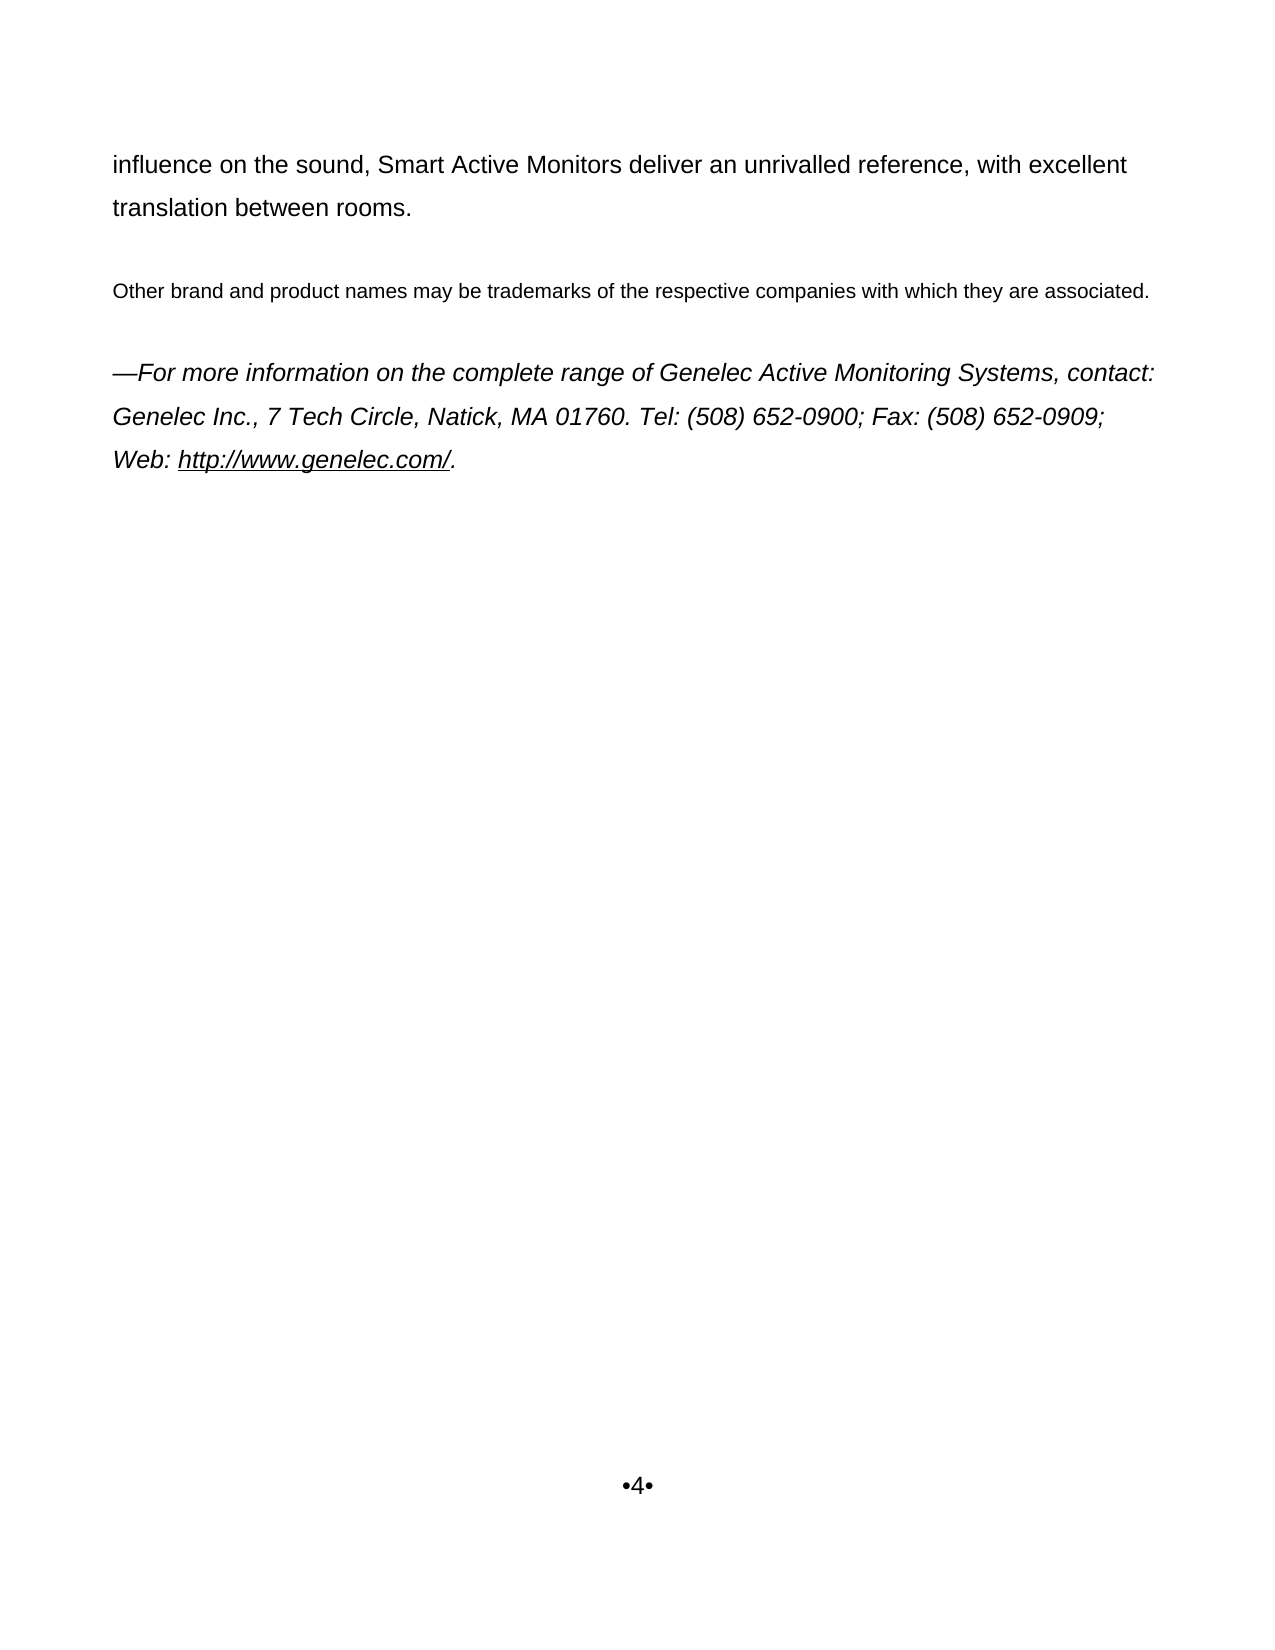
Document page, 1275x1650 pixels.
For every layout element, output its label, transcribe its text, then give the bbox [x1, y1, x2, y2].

text Other brand and product names may be trademarks of the respective companies with which they are associated. [112, 279, 1162, 303]
text Web: http://www.genelec.com/. [112, 445, 1162, 473]
text —For more information on the complete range of Genelec Active Monitoring Systems, contact: Genelec Inc., 7 Tech Circle, Natick, MA 01760. Tel: (508) 652-0900; Fax: (508) 652-0909; [112, 358, 1162, 430]
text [112, 150, 1162, 222]
